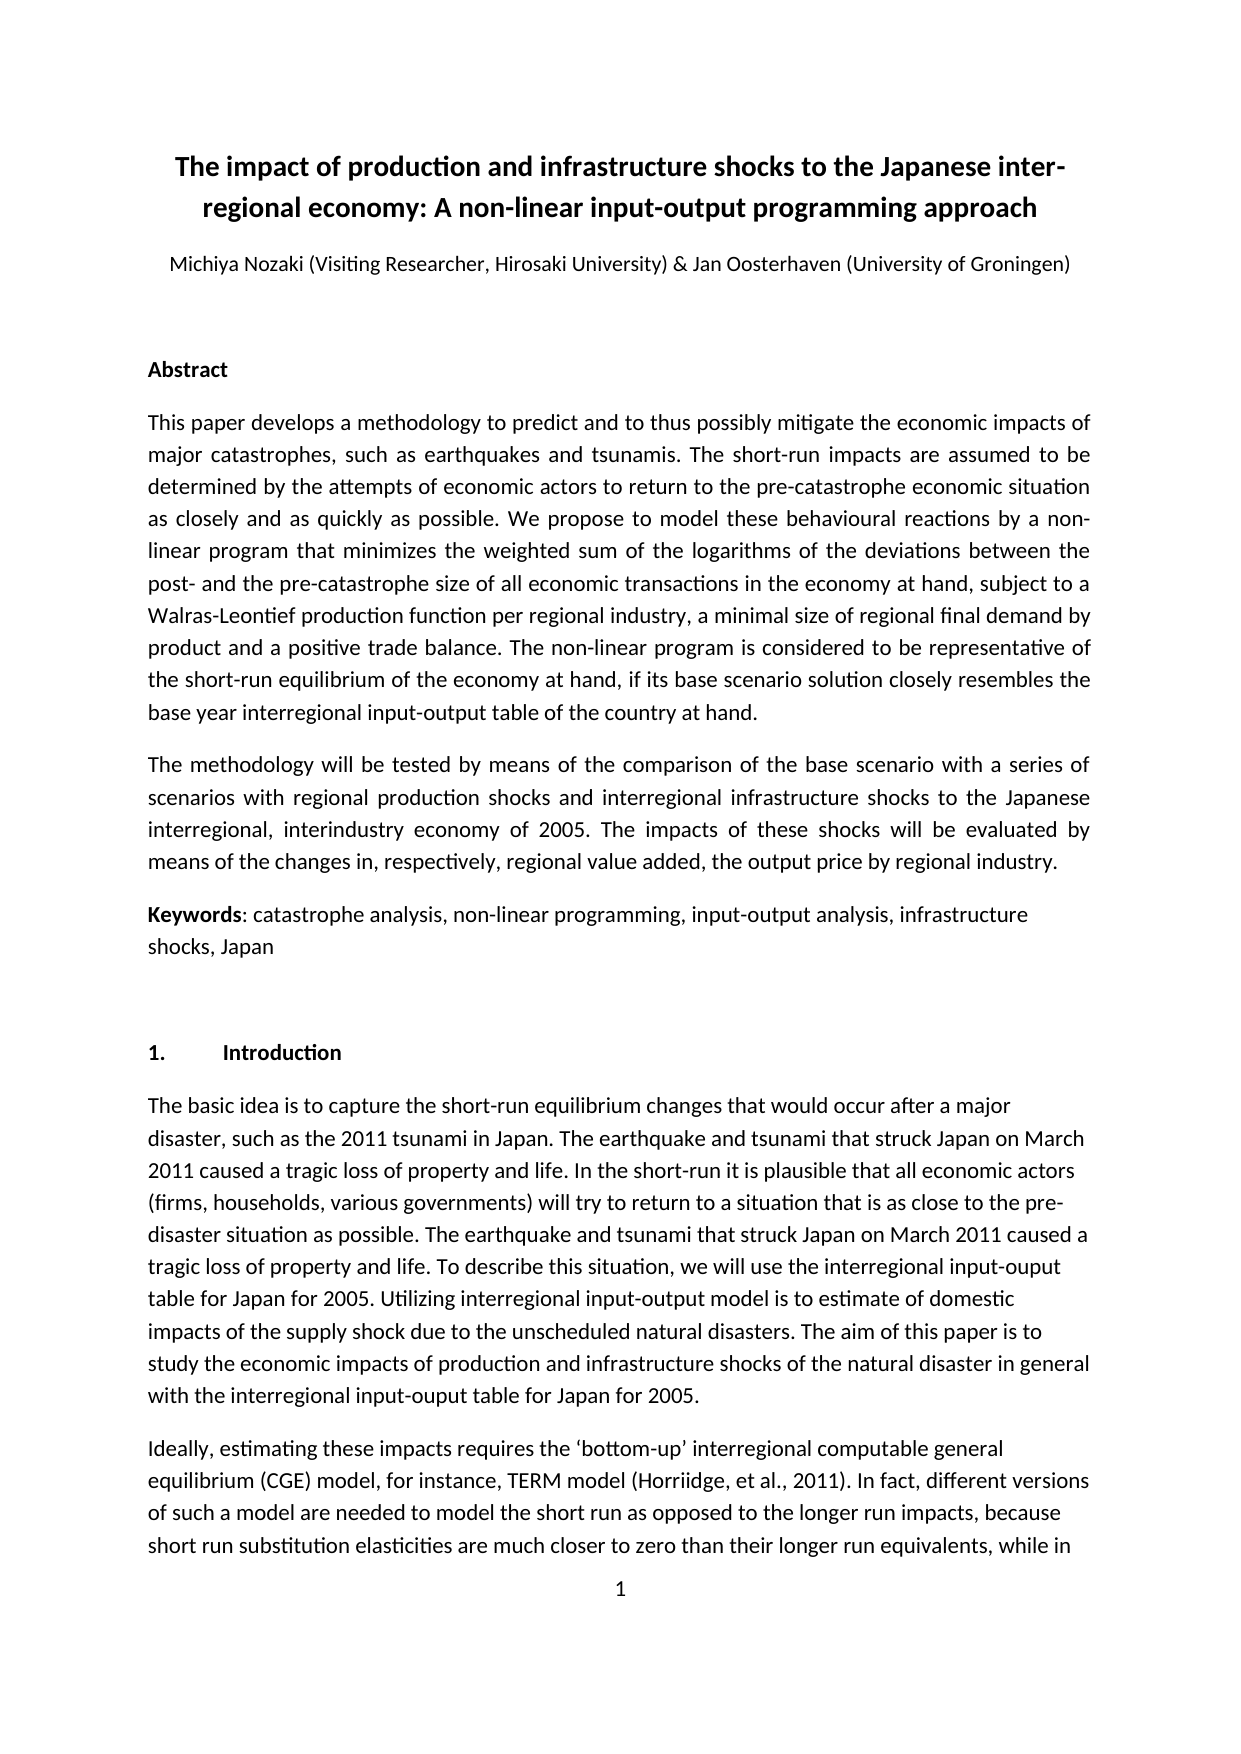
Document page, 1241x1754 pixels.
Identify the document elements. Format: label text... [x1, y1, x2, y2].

text The impact of production and infrastructure shocks to the Japanese interregional economy: A non-linear input-output programming approach [148, 148, 1092, 224]
text The methodology will be tested by means of the comparison of the base scenario with a series of scenarios with regional production shocks and interregional infrastructure shocks to the Japanese interregional, interindustry economy of 2005. The impacts of these shocks will be evaluated by means of the changes in, respectively, regional value added, the output price by regional industry. [148, 751, 1092, 875]
text Abstract [148, 355, 1092, 383]
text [148, 1434, 1092, 1559]
text Michiya Nozaki (Visiting Researcher, Hirosaki University) & Jan Oosterhaven (University of Groningen) [148, 250, 1092, 277]
text Keywords: catastrophe analysis, non-linear programming, input-output analysis, infrastructure shocks, Japan [148, 900, 1092, 960]
text 1. Introduction [148, 1038, 1092, 1066]
text This paper develops a methodology to predict and to thus possibly mitigate the economic impacts of major catastrophes, such as earthquakes and tsunamis. The short-run impacts are assumed to be determined by the attempts of economic actors to return to the pre-catastrophe economic situation as closely and as quickly as possible. We propose to model these behavioural reactions by a non-linear program that minimizes the weighted sum of the logarithms of the deviations between the post- and the pre-catastrophe size of all economic transactions in the economy at hand, subject to a Walras-Leontief production function per regional industry, a minimal size of regional final demand by product and a positive trade balance. The non-linear program is considered to be representative of the short-run equilibrium of the economy at hand, if its base scenario solution closely resembles the base year interregional input-output table of the country at hand. [148, 408, 1092, 726]
text The basic idea is to capture the short-run equilibrium changes that would occur after a major disaster, such as the 2011 tsunami in Japan. The earthquake and tsunami that struck Japan on March 2011 caused a tragic loss of property and life. In the short-run it is plausible that all economic actors (firms, households, various governments) will try to return to a situation that is as close to the pre-disaster situation as possible. The earthquake and tsunami that struck Japan on March 2011 caused a tragic loss of property and life. To describe this situation, we will use the interregional input-ouput table for Japan for 2005. Utilizing interregional input-output model is to estimate of domestic impacts of the supply shock due to the unscheduled natural disasters. The aim of this paper is to study the economic impacts of production and infrastructure shocks of the natural disaster in general with the interregional input-ouput table for Japan for 2005. [148, 1091, 1092, 1409]
